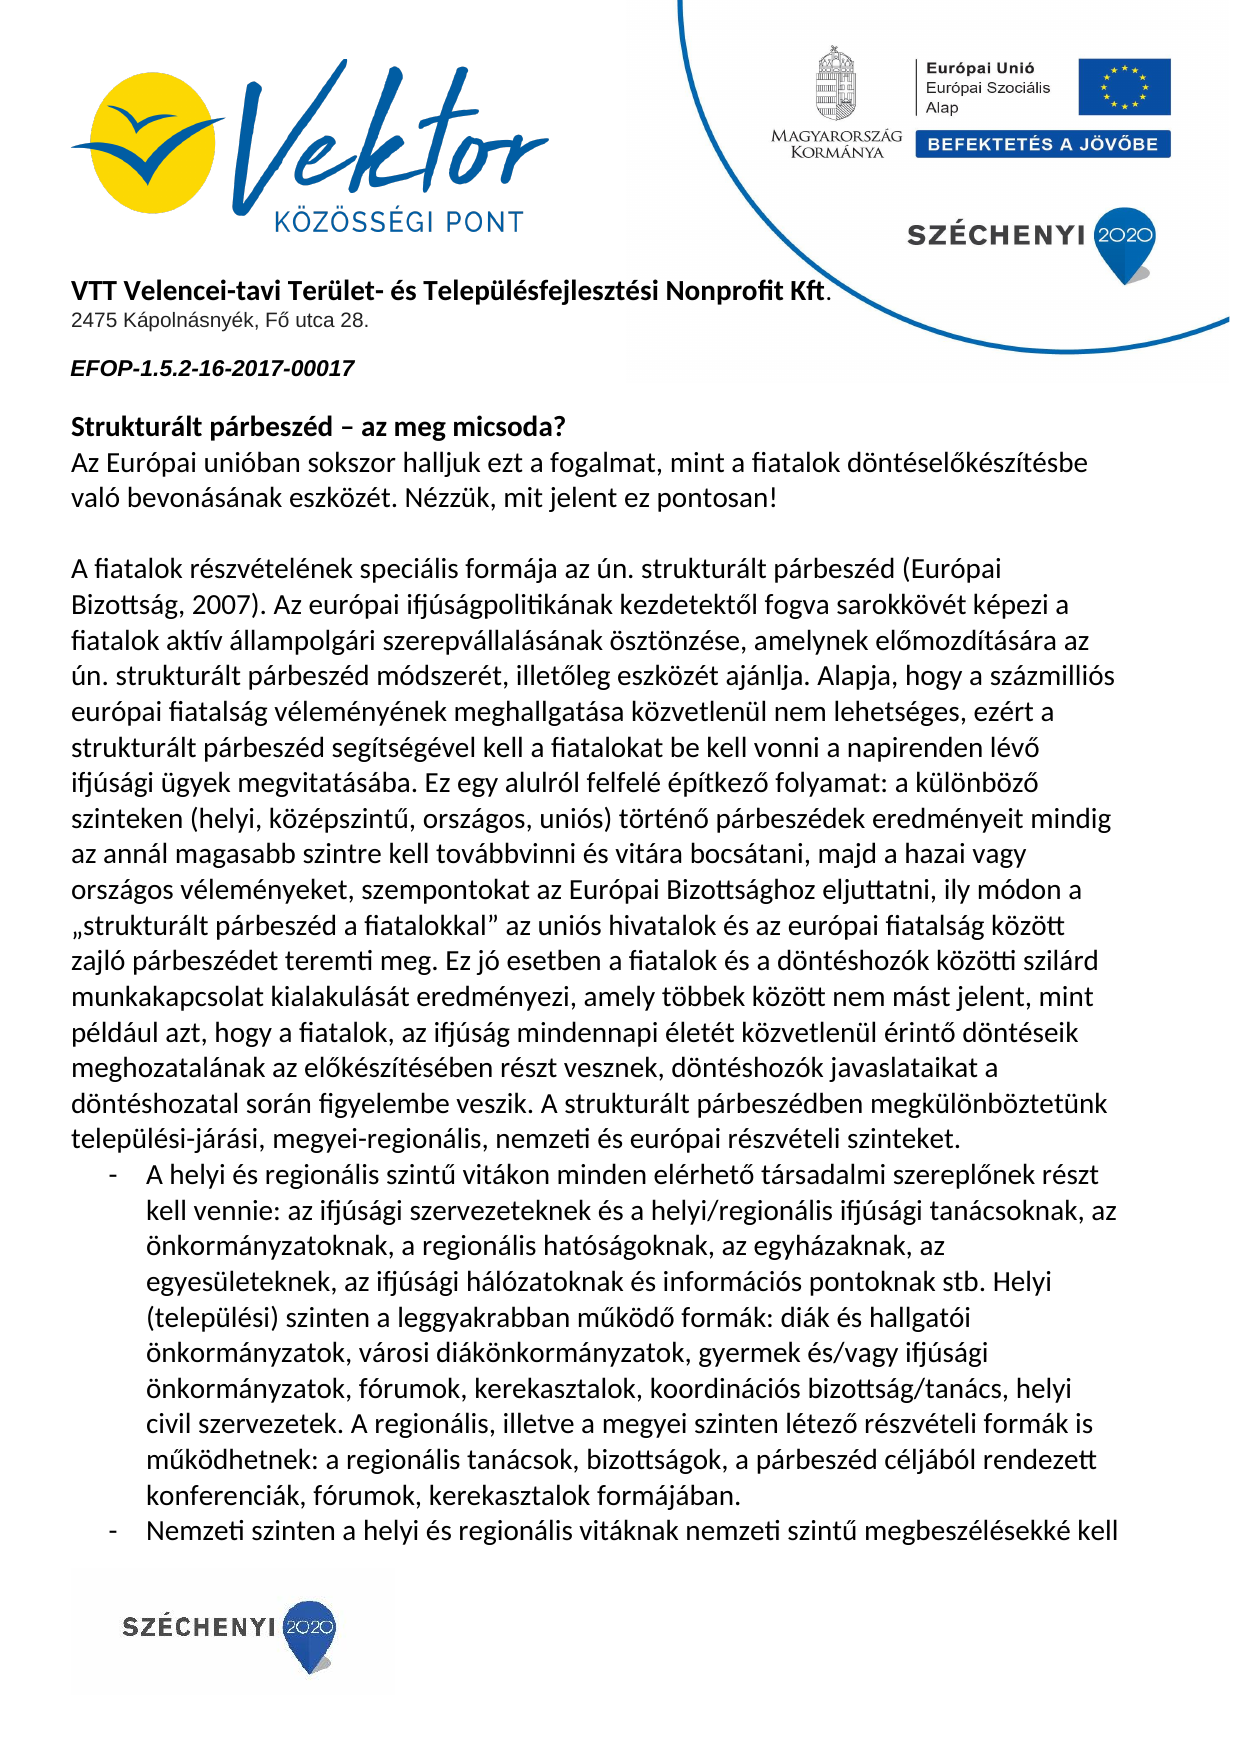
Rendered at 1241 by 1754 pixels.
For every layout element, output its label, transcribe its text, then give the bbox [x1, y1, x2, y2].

text A fiatalok részvételének speciális formája az ún. strukturált párbeszéd (Európai Bizottság, 2007). Az európai ifjúságpolitikának kezdetektől fogva sarokkövét képezi a fiatalok aktív állampolgári szerepvállalásának ösztönzése, amelynek előmozdítására az ún. strukturált párbeszéd módszerét, illetőleg eszközét ajánlja. Alapja, hogy a százmilliós európai fiatalság véleményének meghallgatása közvetlenül nem lehetséges, ezért a strukturált párbeszéd segítségével kell a fiatalokat be kell vonni a napirenden lévő ifjúsági ügyek megvitatásába. Ez egy alulról felfelé építkező folyamat: a különböző szinteken (helyi, középszintű, országos, uniós) történő párbeszédek eredményeit mindig az annál magasabb szintre kell továbbvinni és vitára bocsátani, majd a hazai vagy országos véleményeket, szempontokat az Európai Bizottsághoz eljuttatni, ily módon a „strukturált párbeszéd a fiatalokkal” az uniós hivatalok és az európai fiatalság között zajló párbeszédet teremti meg. Ez jó esetben a fiatalok és a döntéshozók közötti szilárd munkakapcsolat kialakulását eredményezi, amely többek között nem mást jelent, mint például azt, hogy a fiatalok, az ifjúság mindennapi életét közvetlenül érintő döntéseik meghozatalának az előkészítésében részt vesznek, döntéshozók javaslataikat a döntéshozatal során figyelembe veszik. A strukturált párbeszédben megkülönböztetünk települési-járási, megyei-regionális, nemzeti és európai részvételi szinteket. [71, 551, 1122, 1156]
picture [625, 0, 1230, 383]
picture [70, 59, 549, 232]
list A helyi és regionális szintű vitákon minden elérhető társadalmi szereplőnek részt kell vennie: az ifjúsági szervezeteknek és a helyi/regionális ifjúsági tanácsoknak, az önkormányzatoknak, a regionális hatóságoknak, az egyházaknak, az egyesületeknek, az ifjúsági hálózatoknak és információs pontoknak stb. Helyi (települési) szinten a leggyakrabban működő formák: diák és hallgatói önkormányzatok, városi diákönkormányzatok, gyermek és/vagy ifjúsági önkormányzatok, fórumok, kerekasztalok, koordinációs bizottság/tanács, helyi civil szervezetek. A regionális, illetve a megyei szinten létező részvételi formák is működhetnek: a regionális tanácsok, bizottságok, a párbeszéd céljából rendezett konferenciák, fórumok, kerekasztalok formájában. [108, 1156, 1122, 1512]
text Az Európai unióban sokszor halljuk ezt a fogalmat, mint a fiatalok döntéselőkészítésbe való bevonásának eszközét. Nézzük, mit jelent ez pontosan! [71, 444, 1122, 515]
picture [70, 1568, 395, 1695]
text Strukturált párbeszéd – az meg micsoda? [71, 408, 1122, 444]
